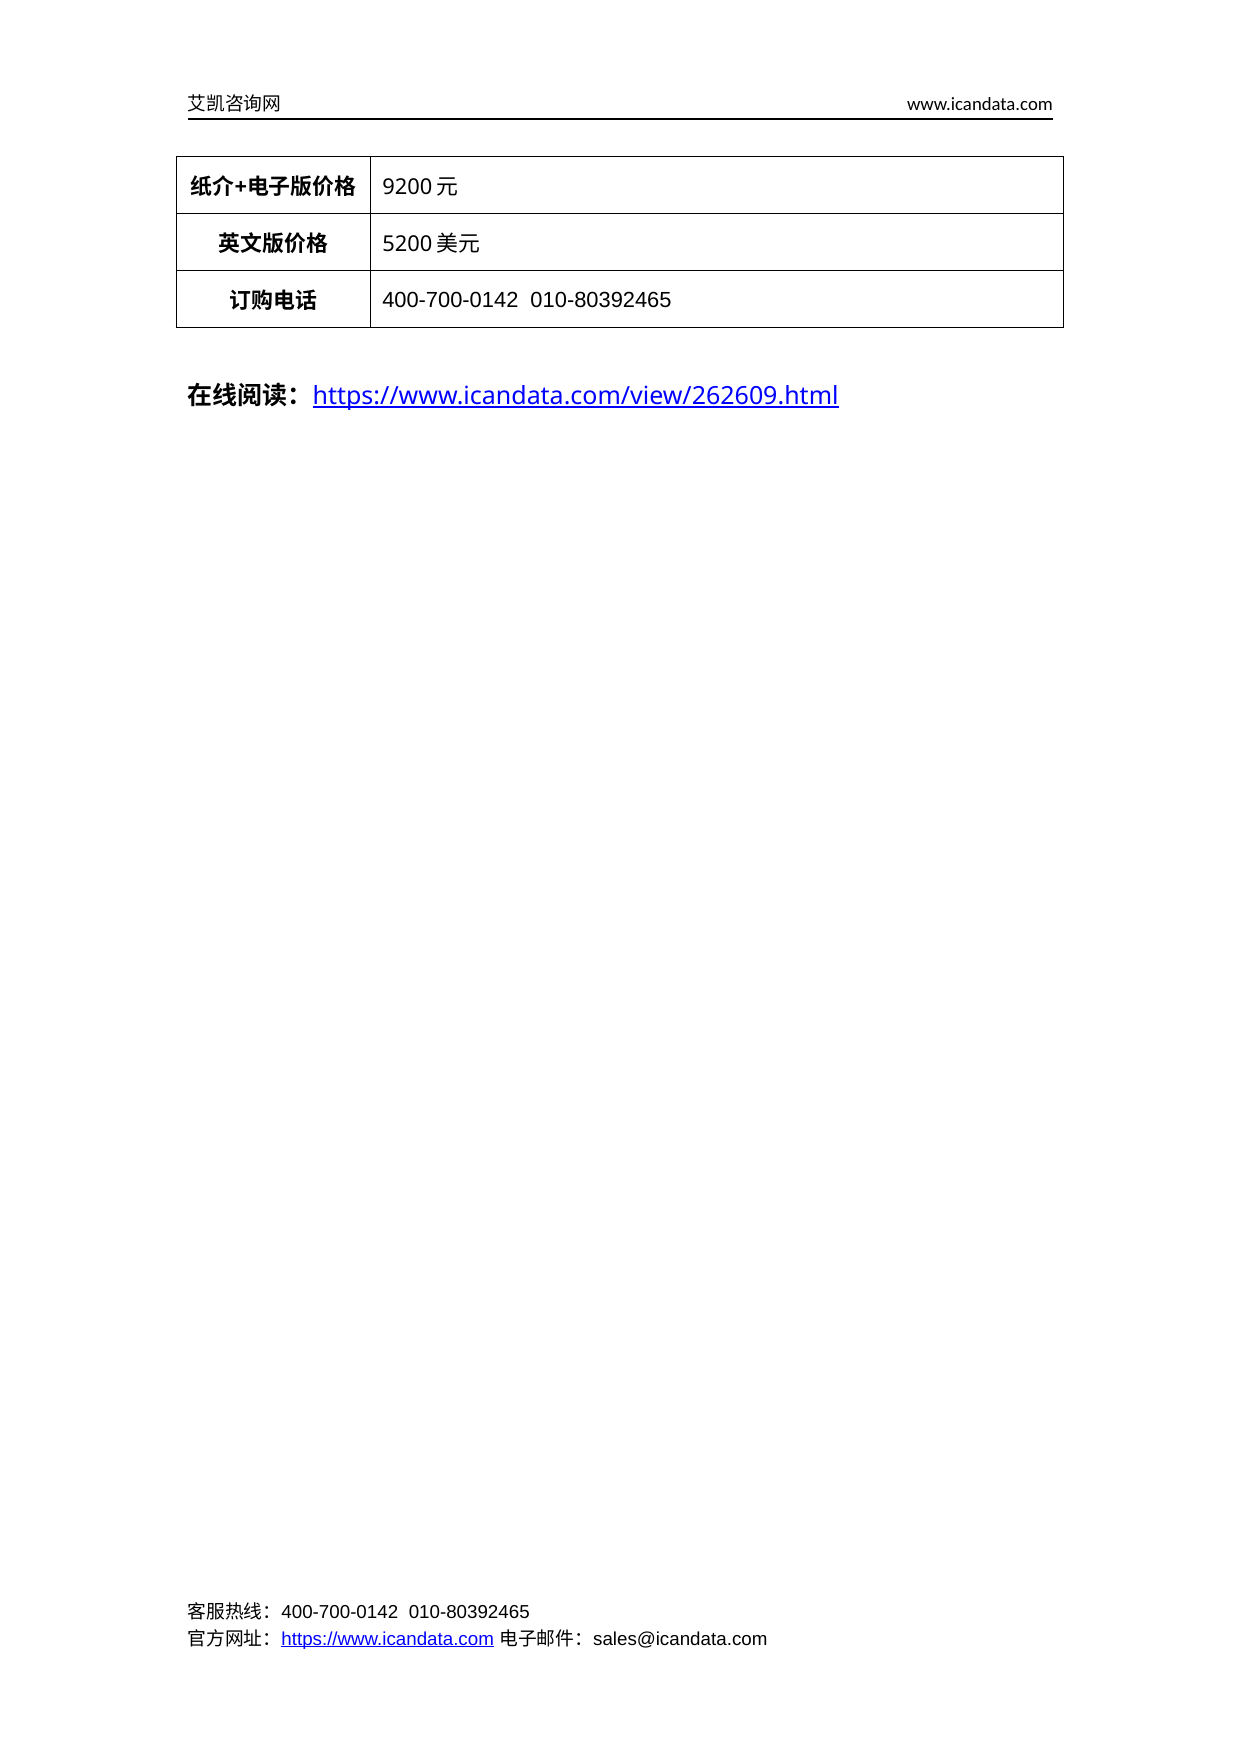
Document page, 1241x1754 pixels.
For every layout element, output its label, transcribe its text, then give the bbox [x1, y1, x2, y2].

table_cell 订购电话 [177, 271, 370, 327]
table_cell 5200美元 [371, 214, 1063, 270]
table_cell 9200元 [371, 157, 1063, 213]
table_cell 英文版价格 [177, 214, 370, 270]
table_cell 400-700-0142 010-80392465 [371, 271, 1063, 327]
table_cell 纸介+电子版价格 [177, 157, 370, 213]
text 在线阅读：https://www.icandata.com/view/262609.html [187, 361, 1053, 426]
